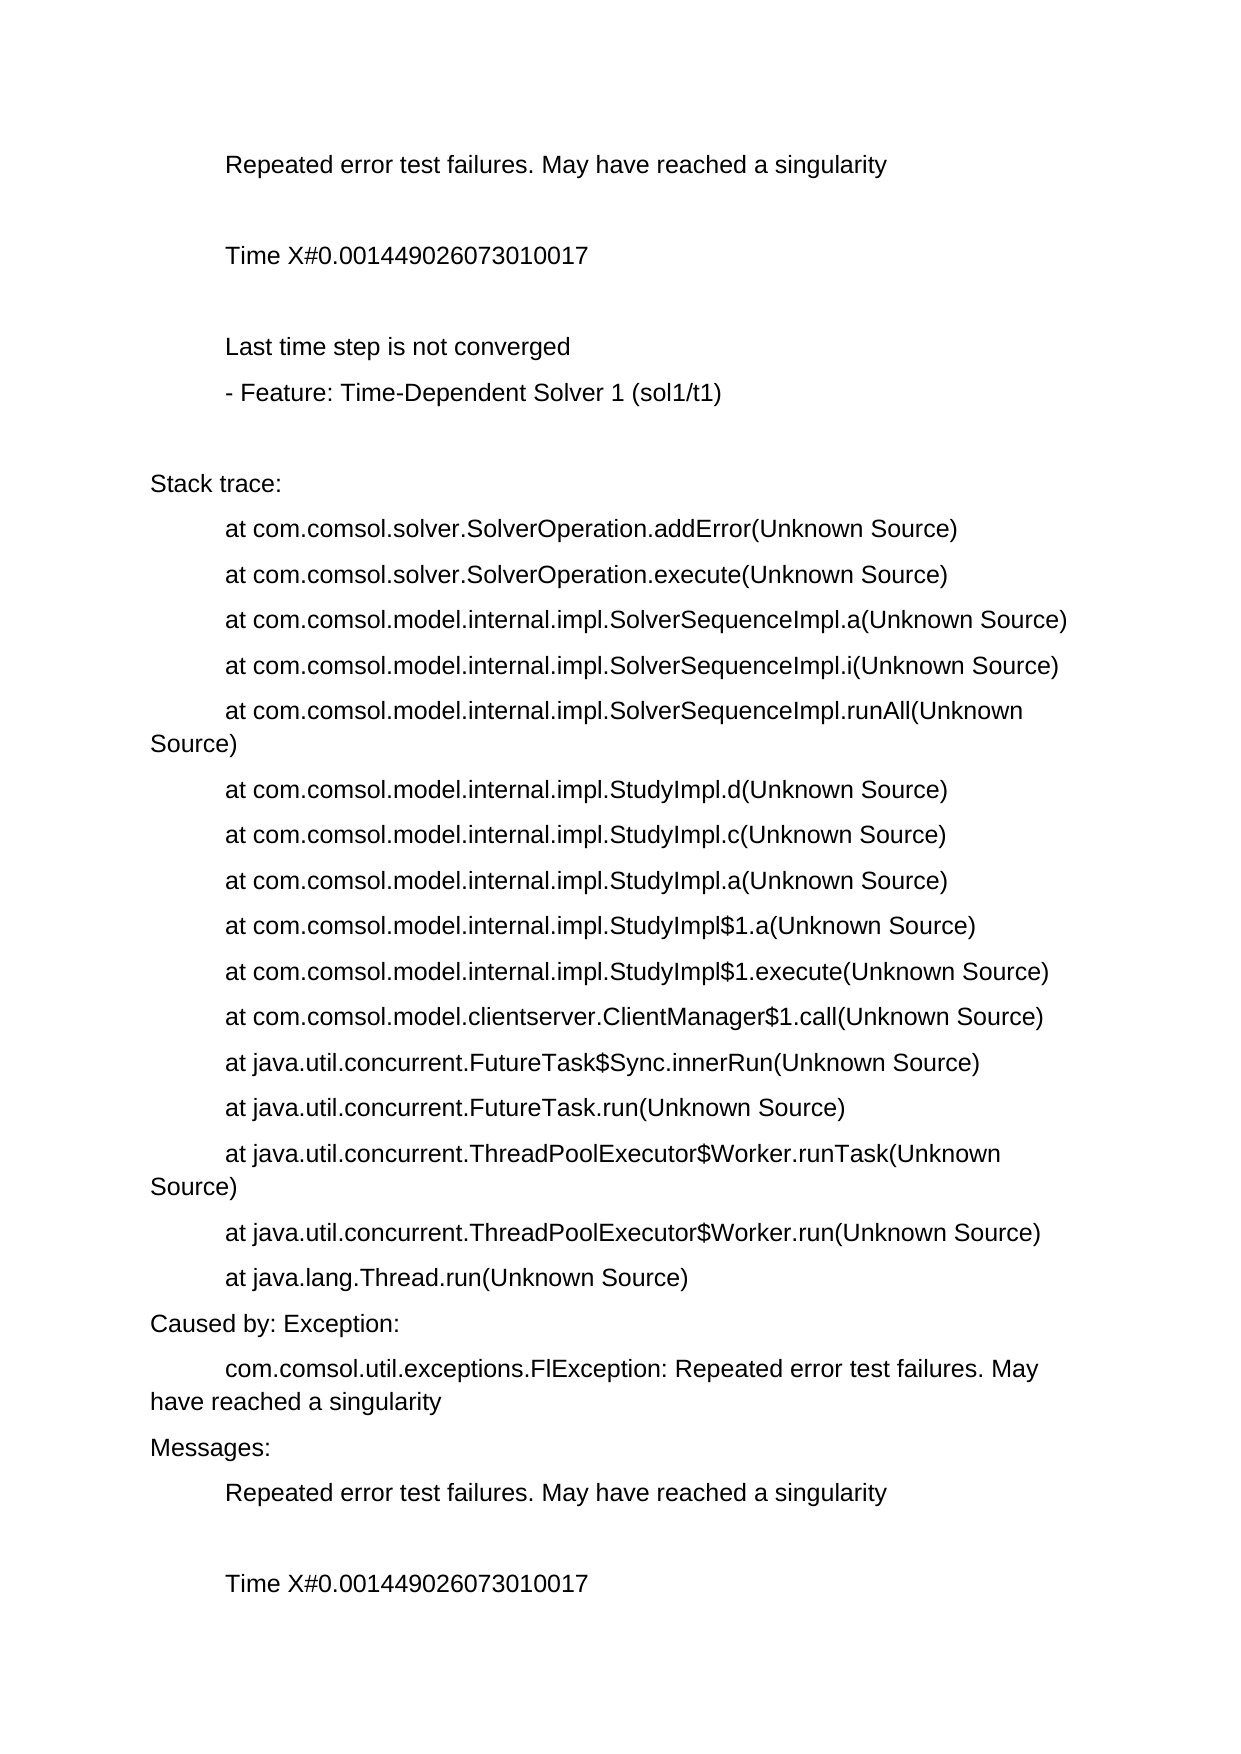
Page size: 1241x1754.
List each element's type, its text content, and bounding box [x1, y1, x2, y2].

text at java.util.concurrent.FutureTask.run(Unknown Source) [150, 1093, 1090, 1122]
text Messages: [150, 1433, 1090, 1461]
text com.comsol.util.exceptions.FlException: Repeated error test failures. May have reached a singularity [150, 1354, 1090, 1416]
text at com.comsol.model.clientserver.ClientManager$1.call(Unknown Source) [150, 1002, 1090, 1031]
text Repeated error test failures. May have reached a singularity [150, 1478, 1090, 1507]
text at com.comsol.model.internal.impl.StudyImpl$1.execute(Unknown Source) [150, 957, 1090, 986]
text at com.comsol.model.internal.impl.StudyImpl$1.a(Unknown Source) [150, 911, 1090, 940]
text Caused by: Exception: [150, 1308, 1090, 1337]
text Repeated error test failures. May have reached a singularity [150, 150, 1090, 179]
text at com.comsol.model.internal.impl.StudyImpl.c(Unknown Source) [150, 820, 1090, 849]
text at com.comsol.model.internal.impl.SolverSequenceImpl.a(Unknown Source) [150, 605, 1090, 634]
text at com.comsol.model.internal.impl.StudyImpl.d(Unknown Source) [150, 775, 1090, 803]
text at java.util.concurrent.FutureTask$Sync.innerRun(Unknown Source) [150, 1048, 1090, 1077]
text at com.comsol.model.internal.impl.SolverSequenceImpl.runAll(Unknown Source) [150, 696, 1090, 758]
text at java.util.concurrent.ThreadPoolExecutor$Worker.run(Unknown Source) [150, 1217, 1090, 1246]
text Time X#0.001449026073010017 [150, 241, 1090, 270]
text at java.util.concurrent.ThreadPoolExecutor$Worker.runTask(Unknown Source) [150, 1139, 1090, 1201]
text Stack trace: [150, 469, 1090, 497]
text at java.lang.Thread.run(Unknown Source) [150, 1263, 1090, 1292]
text - Feature: Time-Dependent Solver 1 (sol1/t1) [150, 378, 1090, 406]
text at com.comsol.model.internal.impl.SolverSequenceImpl.i(Unknown Source) [150, 651, 1090, 679]
text Last time step is not converged [150, 332, 1090, 361]
text Time X#0.001449026073010017 [150, 1569, 1090, 1598]
text at com.comsol.solver.SolverOperation.execute(Unknown Source) [150, 560, 1090, 588]
text at com.comsol.model.internal.impl.StudyImpl.a(Unknown Source) [150, 866, 1090, 894]
text at com.comsol.solver.SolverOperation.addError(Unknown Source) [150, 514, 1090, 543]
